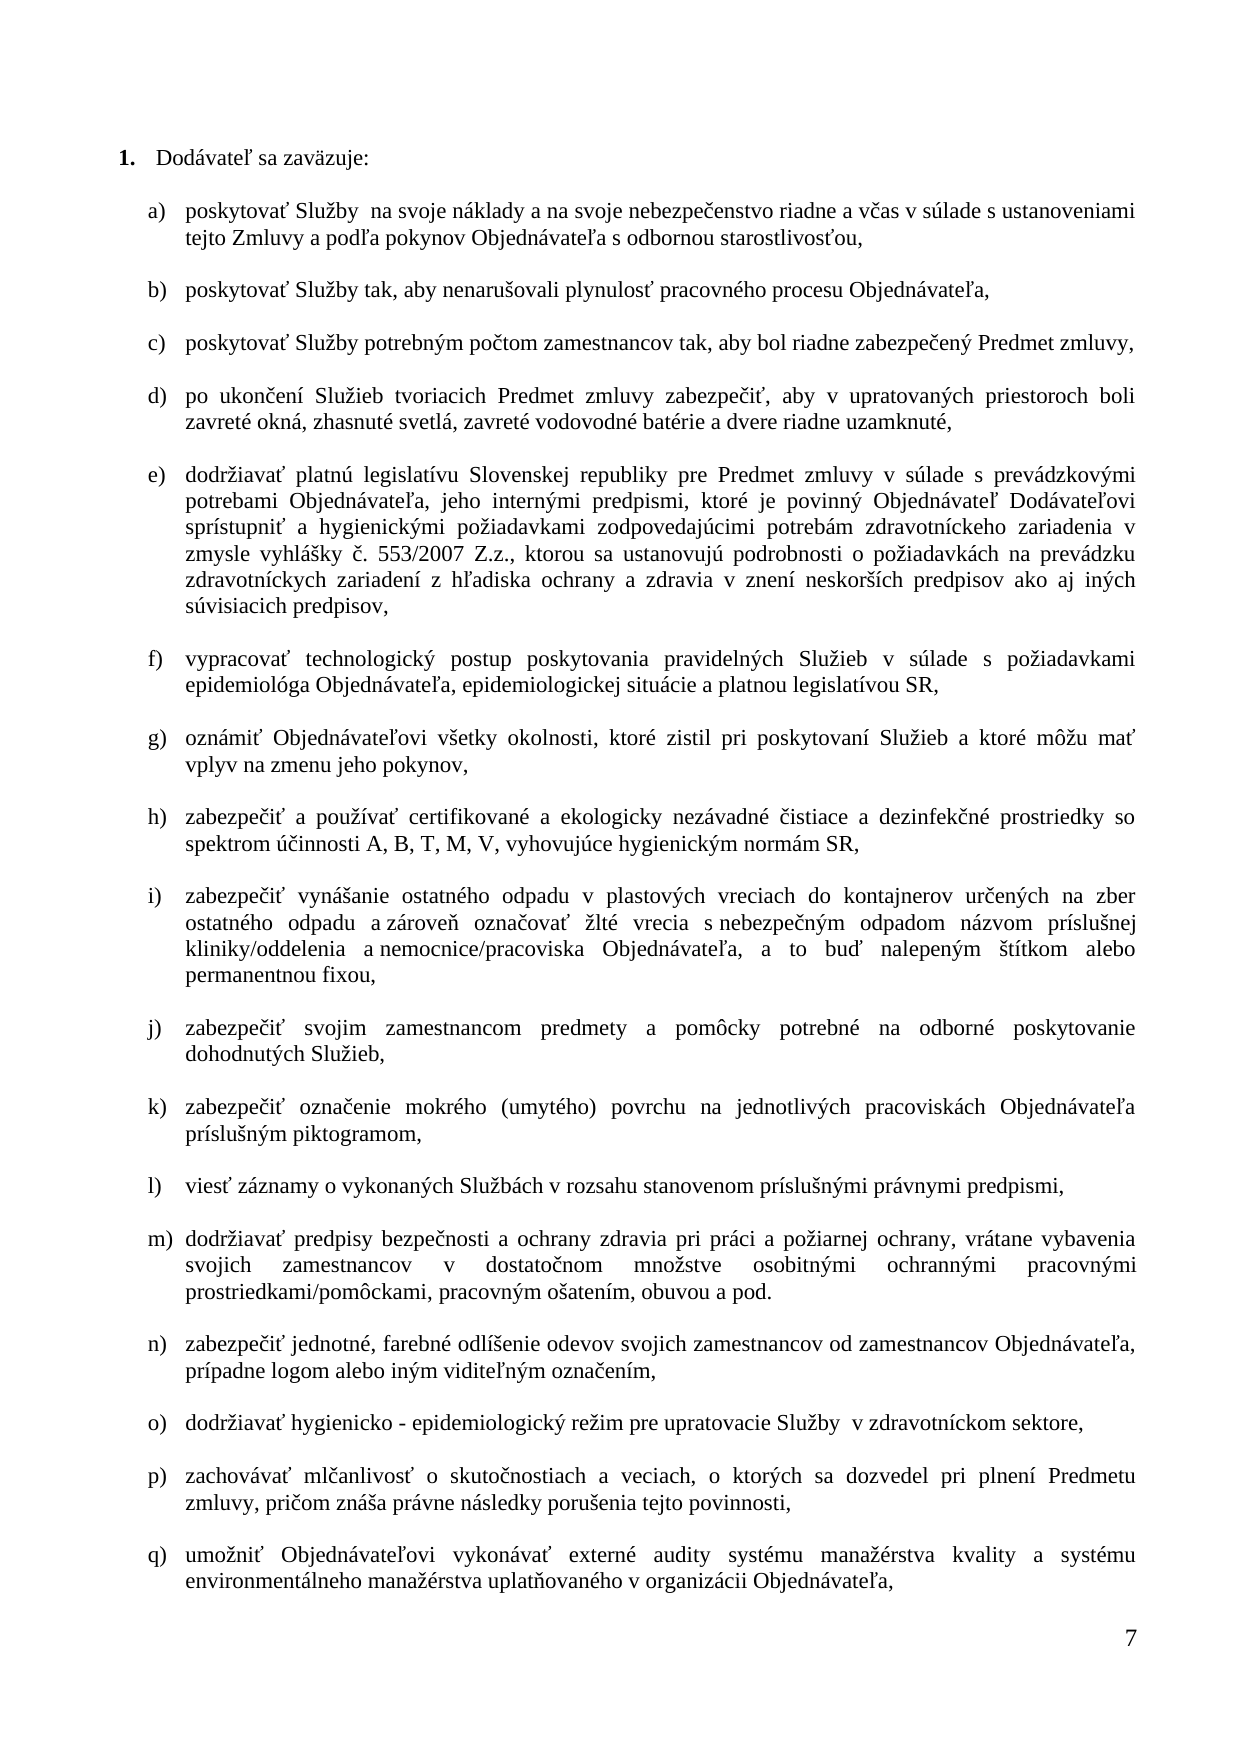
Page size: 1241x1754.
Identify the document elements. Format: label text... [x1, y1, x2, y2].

list zabezpečiť svojim zamestnancom predmety a pomôcky potrebné na odborné poskytovanie dohodnutých Služieb, [148, 1014, 1137, 1067]
list viesť záznamy o vykonaných Službách v rozsahu stanovenom príslušnými právnymi predpismi, [148, 1172, 1137, 1199]
list umožniť Objednávateľovi vykonávať externé audity systému manažérstva kvality a systému environmentálneho manažérstva uplatňovaného v organizácii Objednávateľa, [148, 1541, 1137, 1594]
list dodržiavať hygienicko - epidemiologický režim pre upratovacie Služby v zdravotníckom sektore, [148, 1409, 1137, 1436]
list oznámiť Objednávateľovi všetky okolnosti, ktoré zistil pri poskytovaní Služieb a ktoré môžu mať vplyv na zmenu jeho pokynov, [148, 724, 1137, 777]
list vypracovať technologický postup poskytovania pravidelných Služieb v súlade s požiadavkami epidemiológa Objednávateľa, epidemiologickej situácie a platnou legislatívou SR, [148, 645, 1137, 698]
list zabezpečiť vynášanie ostatného odpadu v plastových vreciach do kontajnerov určených na zber ostatného odpadu a zároveň označovať žlté vrecia s nebezpečným odpadom názvom príslušnej kliniky/oddelenia a nemocnice/pracoviska Objednávateľa, a to buď nalepeným štítkom alebo permanentnou fixou, [148, 882, 1137, 988]
list Dodávateľ sa zaväzuje: [118, 144, 1137, 171]
list poskytovať Služby tak, aby nenarušovali plynulosť pracovného procesu Objednávateľa, [148, 276, 1137, 303]
list poskytovať Služby na svoje náklady a na svoje nebezpečenstvo riadne a včas v súlade s ustanoveniami tejto Zmluvy a podľa pokynov Objednávateľa s odbornou starostlivosťou, [148, 197, 1137, 250]
list zabezpečiť jednotné, farebné odlíšenie odevov svojich zamestnancov od zamestnancov Objednávateľa, prípadne logom alebo iným viditeľným označením, [148, 1330, 1137, 1383]
list po ukončení Služieb tvoriacich Predmet zmluvy zabezpečiť, aby v upratovaných priestoroch boli zavreté okná, zhasnuté svetlá, zavreté vodovodné batérie a dvere riadne uzamknuté, [148, 382, 1137, 434]
list zachovávať mlčanlivosť o skutočnostiach a veciach, o ktorých sa dozvedel pri plnení Predmetu zmluvy, pričom znáša právne následky porušenia tejto povinnosti, [148, 1462, 1137, 1515]
list dodržiavať platnú legislatívu Slovenskej republiky pre Predmet zmluvy v súlade s prevádzkovými potrebami Objednávateľa, jeho internými predpismi, ktoré je povinný Objednávateľ Dodávateľovi sprístupniť a hygienickými požiadavkami zodpovedajúcimi potrebám zdravotníckeho zariadenia v zmysle vyhlášky č. 553/2007 Z.z., ktorou sa ustanovujú podrobnosti o požiadavkách na prevádzku zdravotníckych zariadení z hľadiska ochrany a zdravia v znení neskorších predpisov ako aj iných súvisiacich predpisov, [148, 461, 1137, 619]
list zabezpečiť a používať certifikované a ekologicky nezávadné čistiace a dezinfekčné prostriedky so spektrom účinnosti A, B, T, M, V, vyhovujúce hygienickým normám SR, [148, 803, 1137, 856]
list poskytovať Služby potrebným počtom zamestnancov tak, aby bol riadne zabezpečený Predmet zmluvy, [148, 329, 1137, 355]
list dodržiavať predpisy bezpečnosti a ochrany zdravia pri práci a požiarnej ochrany, vrátane vybavenia svojich zamestnancov v dostatočnom množstve osobitnými ochrannými pracovnými prostriedkami/pomôckami, pracovným ošatením, obuvou a pod. [148, 1225, 1137, 1304]
list zabezpečiť označenie mokrého (umytého) povrchu na jednotlivých pracoviskách Objednávateľa príslušným piktogramom, [148, 1093, 1137, 1146]
